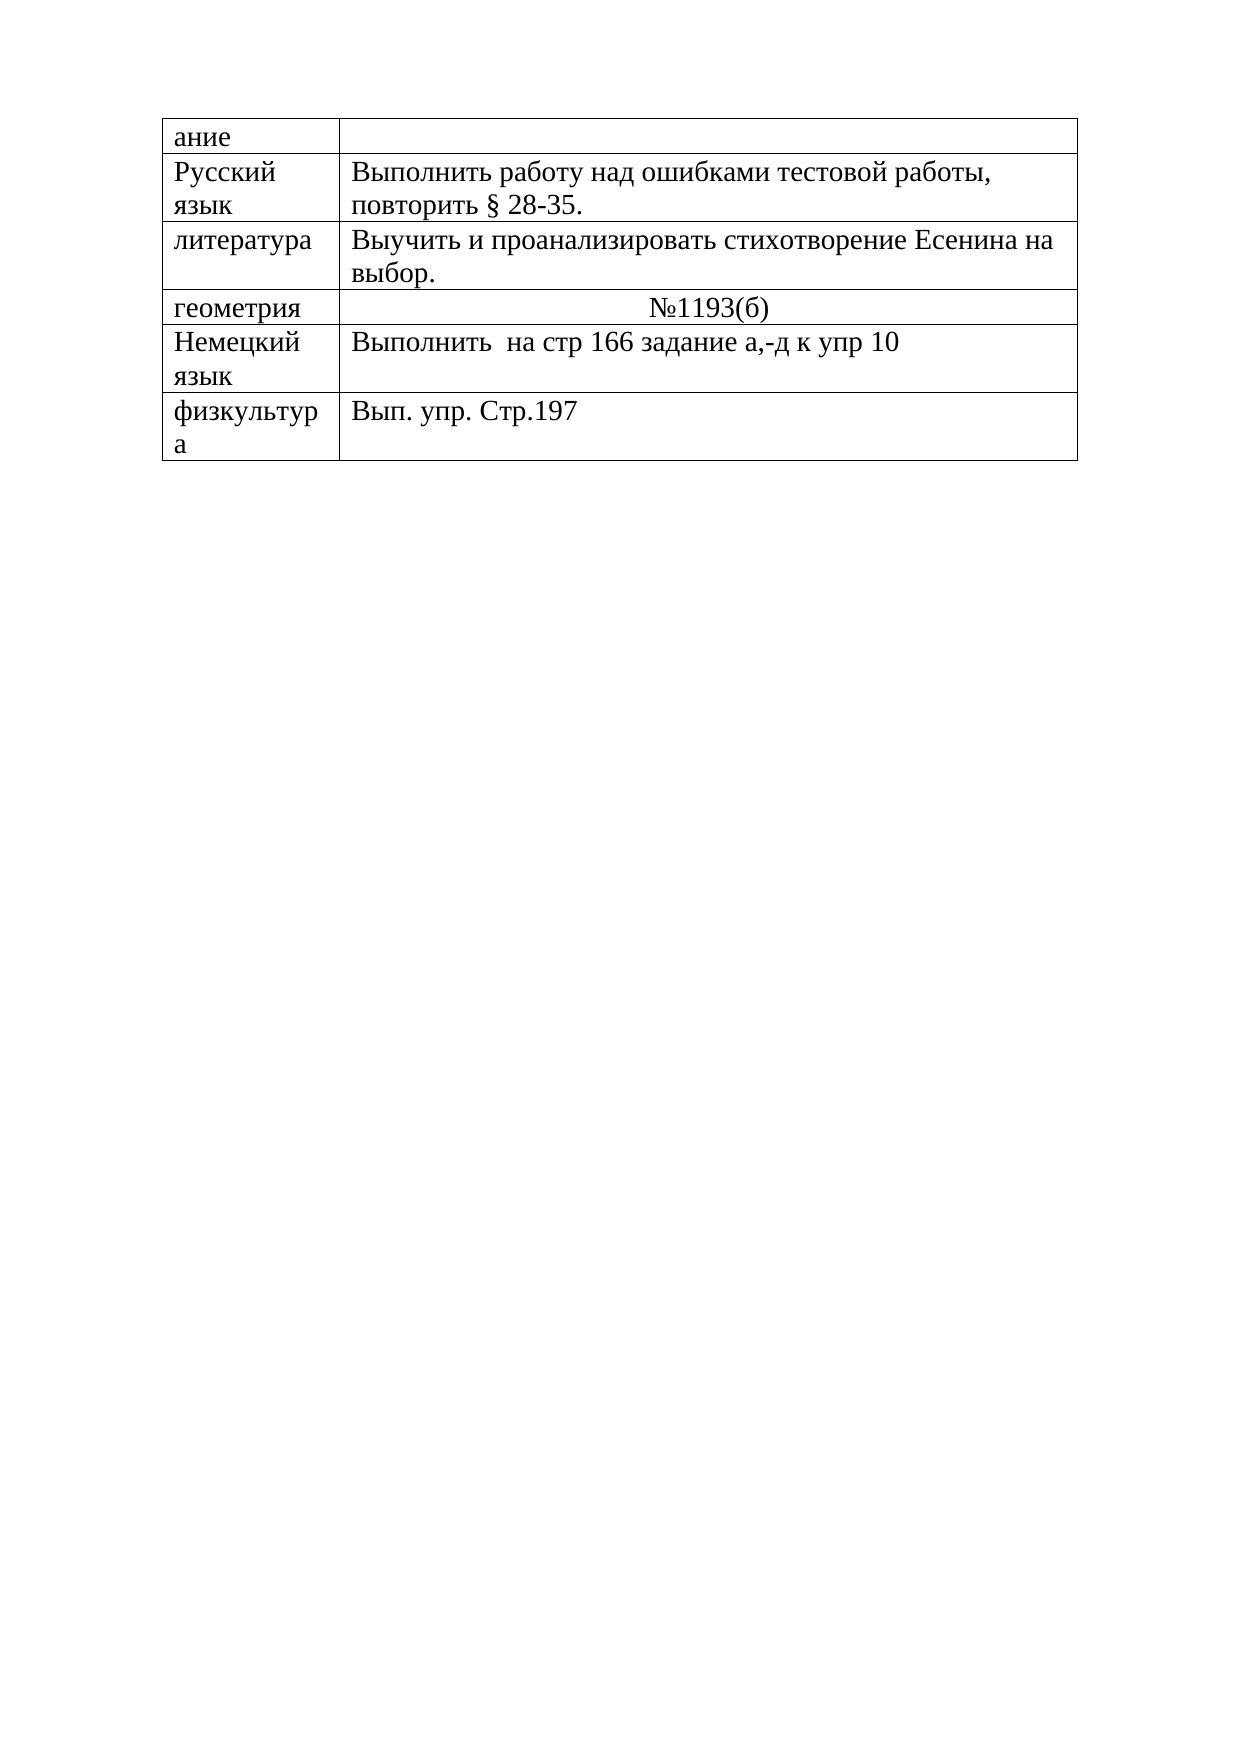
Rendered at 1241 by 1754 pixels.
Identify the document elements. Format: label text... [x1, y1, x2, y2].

table_cell геометрия [163, 290, 339, 323]
table_cell физкультура [163, 393, 339, 460]
table_cell литература [163, 222, 339, 289]
table_cell Вып. упр. Стр.197 [340, 393, 1077, 460]
table_cell Русский язык [163, 154, 339, 221]
table_cell Немецкий язык [163, 325, 339, 392]
table_cell Выучить и проанализировать стихотворение Есенина на выбор. [340, 222, 1077, 289]
table_cell №1193(б) [340, 290, 1077, 323]
table_cell Выполнить на стр 166 задание а,-д к упр 10 [340, 325, 1077, 392]
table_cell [340, 119, 1077, 153]
table_cell обществознание [163, 119, 339, 153]
table_cell Выполнить работу над ошибками тестовой работы, повторить § 28-35. [340, 154, 1077, 221]
